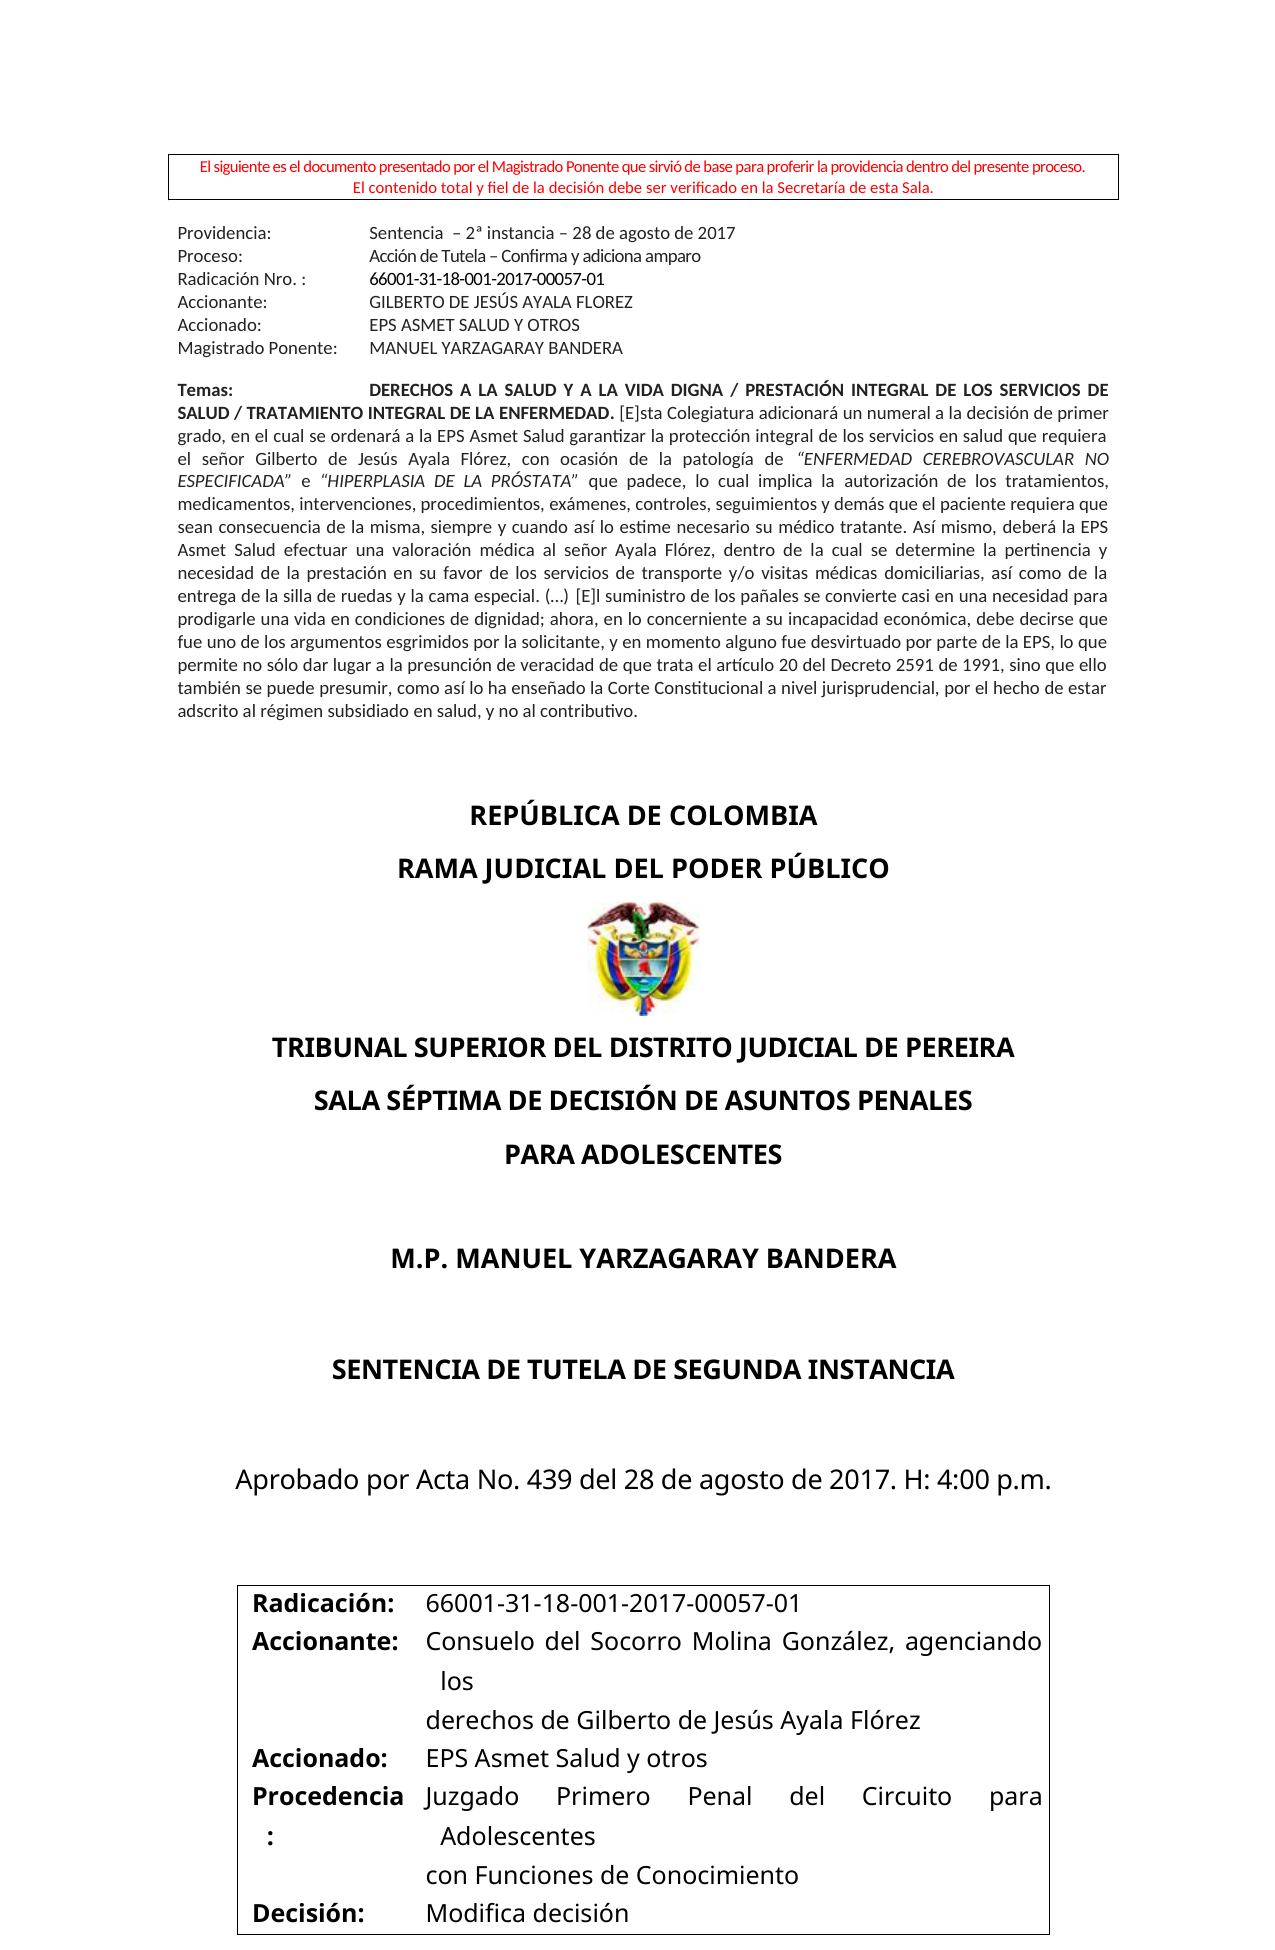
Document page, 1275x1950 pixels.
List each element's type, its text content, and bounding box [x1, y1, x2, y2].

picture [587, 902, 700, 1016]
text SENTENCIA DE TUTELA DE SEGUNDA INSTANCIA [177, 1350, 1109, 1387]
text Temas: DERECHOS A LA SALUD Y A LA VIDA DIGNA / PRESTACIÓN INTEGRAL DE LOS SERVICIOS DE SALUD / TRATAMIENTO INTEGRAL DE LA ENFERMEDAD. [E]sta Colegiatura adicionará un numeral a la decisión de primer grado, en el cual se ordenará a la EPS Asmet Salud garantizar la protección integral de los servicios en salud que requiera el señor Gilberto de Jesús Ayala Flórez, con ocasión de la patología de “ENFERMEDAD CEREBROVASCULAR NO ESPECIFICADA” e “HIPERPLASIA DE LA PRÓSTATA” que padece, lo cual implica la autorización de los tratamientos, medicamentos, intervenciones, procedimientos, exámenes, controles, seguimientos y demás que el paciente requiera que sean consecuencia de la misma, siempre y cuando así lo estime necesario su médico tratante. Así mismo, deberá la EPS Asmet Salud efectuar una valoración médica al señor Ayala Flórez, dentro de la cual se determine la pertinencia y necesidad de la prestación en su favor de los servicios de transporte y/o visitas médicas domiciliarias, así como de la entrega de la silla de ruedas y la cama especial. (…) [E]l suministro de los pañales se convierte casi en una necesidad para prodigarle una vida en condiciones de dignidad; ahora, en lo concerniente a su incapacidad económica, debe decirse que fue uno de los argumentos esgrimidos por la solicitante, y en momento alguno fue desvirtuado por parte de la EPS, lo que permite no sólo dar lugar a la presunción de veracidad de que trata el artículo 20 del Decreto 2591 de 1991, sino que ello también se puede presumir, como así lo ha enseñado la Corte Constitucional a nivel jurisprudencial, por el hecho de estar adscrito al régimen subsidiado en salud, y no al contributivo. [177, 378, 1109, 722]
text REPÚBLICA DE COLOMBIA [177, 796, 1109, 833]
text PARA ADOLESCENTES [177, 1135, 1109, 1172]
table_header 66001-31-18-001-2017-00057-01 [414, 1586, 1049, 1624]
text Providencia: Sentencia – 2ª instancia – 28 de agosto de 2017 [177, 221, 1109, 244]
table_cell Accionado: [238, 1741, 414, 1779]
table_cell Accionante: [238, 1624, 414, 1741]
text Proceso: Acción de Tutela – Confirma y adiciona amparo [177, 244, 1109, 267]
text TRIBUNAL SUPERIOR DEL DISTRITO JUDICIAL DE PEREIRA [177, 1028, 1109, 1065]
text SALA SÉPTIMA DE DECISIÓN DE ASUNTOS PENALES [177, 1082, 1109, 1118]
text Accionado: EPS ASMET SALUD Y OTROS [177, 313, 1109, 336]
text Radicación Nro. : 66001-31-18-001-2017-00057-01 [177, 267, 1109, 290]
text M.P. MANUEL YARZAGARAY BANDERA [177, 1239, 1109, 1276]
text Aprobado por Acta No. 439 del 28 de agosto de 2017. H: 4:00 p.m. [177, 1461, 1109, 1497]
text Magistrado Ponente: MANUEL YARZAGARAY BANDERA [177, 336, 1109, 359]
table_cell Consuelo del Socorro Molina González, agenciando los derechos de Gilberto de Jesús Ayala Flórez [414, 1624, 1049, 1741]
table_header Radicación: [238, 1586, 414, 1624]
text El siguiente es el documento presentado por el Magistrado Ponente que sirvió de base para proferir la providencia dentro del presente proceso. [169, 155, 1118, 174]
table_cell EPS Asmet Salud y otros [414, 1741, 1049, 1779]
text Accionante: GILBERTO DE JESÚS AYALA FLOREZ [177, 290, 1109, 313]
table_cell Procedencia: [238, 1779, 414, 1896]
table_cell Juzgado Primero Penal del Circuito para Adolescentes con Funciones de Conocimiento [414, 1779, 1049, 1896]
text RAMA JUDICIAL DEL PODER PÚBLICO [177, 849, 1109, 886]
table_cell Modifica decisión [414, 1896, 1049, 1934]
text El contenido total y fiel de la decisión debe ser verificado en la Secretaría de esta Sala. [169, 174, 1118, 199]
table_cell Decisión: [238, 1896, 414, 1934]
